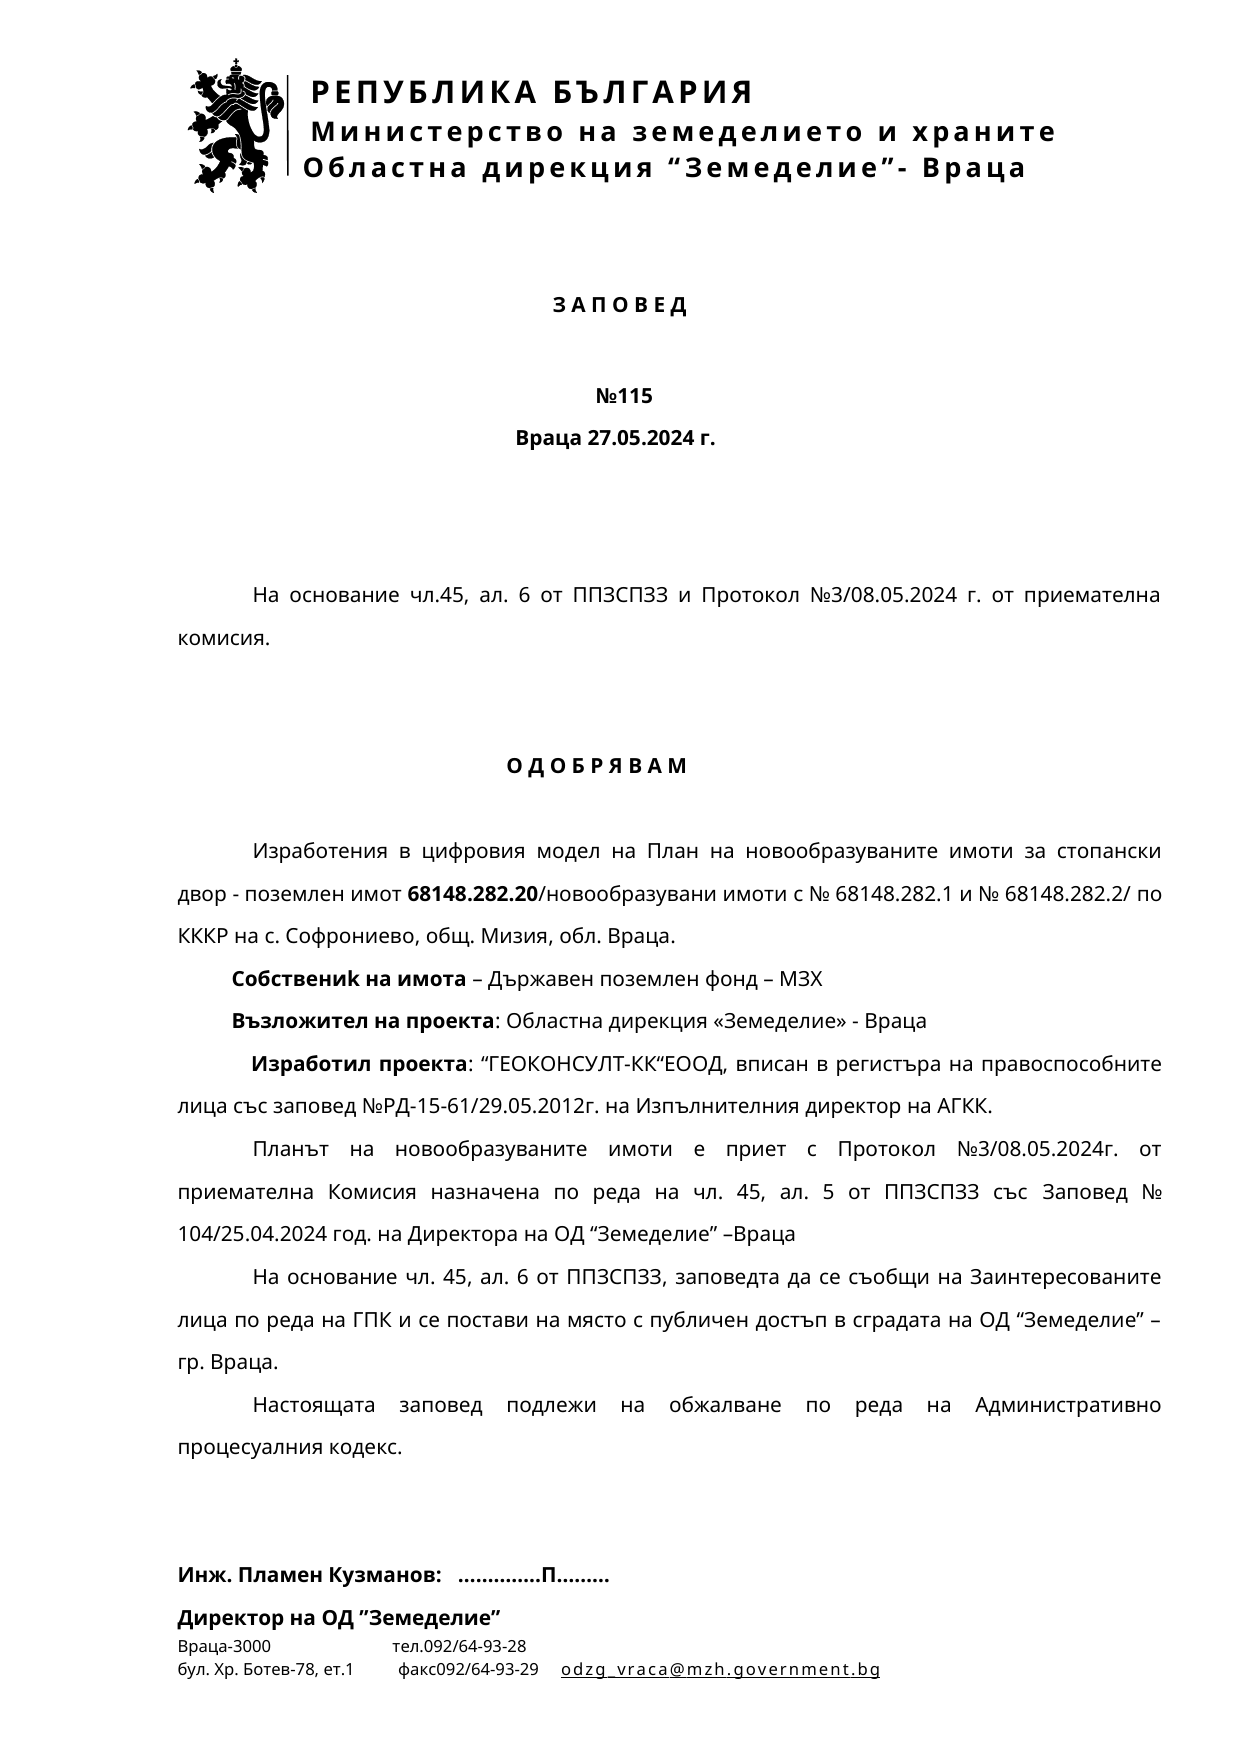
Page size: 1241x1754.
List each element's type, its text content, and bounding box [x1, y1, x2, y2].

text Изработил проекта: “ГЕОКОНСУЛТ-КК“ЕООД, вписан в регистъра на правоспособните лица със заповед №РД-15-61/29.05.2012г. на Изпълнителния директор на АГКК. [177, 1049, 1162, 1120]
text №115 [177, 381, 1162, 409]
text Инж. Пламен Кузманов: …………..П……… [177, 1560, 1162, 1589]
text На основание чл. 45, ал. 6 от ППЗСПЗЗ, заповедта да се съобщи на Заинтересованите лица по реда на ГПК и се постави на място с публичен достъп в сградата на ОД “Земеделие” – гр. Враца. [177, 1262, 1162, 1376]
text Настоящата заповед подлежи на обжалване по реда на Административно процесуалния кодекс. [177, 1390, 1162, 1461]
text Директор на ОД ”Земеделие” [177, 1603, 1162, 1631]
text Враца 27.05.2024 г. [177, 423, 1162, 452]
text Собствениk на имота – Държавен поземлен фонд – МЗХ [177, 964, 1162, 992]
text Планът на новообразуваните имоти е приет с Протокол №3/08.05.2024г. от приемателна Комисия назначена по реда на чл. 45, ал. 5 от ППЗСПЗЗ със Заповед № 104/25.04.2024 год. на Директора на ОД “Земеделие” –Враца [177, 1134, 1162, 1248]
text О Д О Б Р Я В А М [430, 751, 1162, 779]
text Възложител на проекта: Областна дирекция «Земеделие» - Враца [177, 1006, 1162, 1035]
title З А П О В Е Д [177, 290, 1162, 319]
text На основание чл.45, ал. 6 от ППЗСПЗЗ и Протокол №3/08.05.2024 г. от приемателна комисия. [177, 580, 1162, 651]
text Изработения в цифровия модел на План на новообразуваните имоти за стопански двор - поземлен имот 68148.282.20/новообразувани имоти с № 68148.282.1 и № 68148.282.2/ по КККР на с. Софрониево, общ. Мизия, обл. Враца. [177, 836, 1162, 950]
